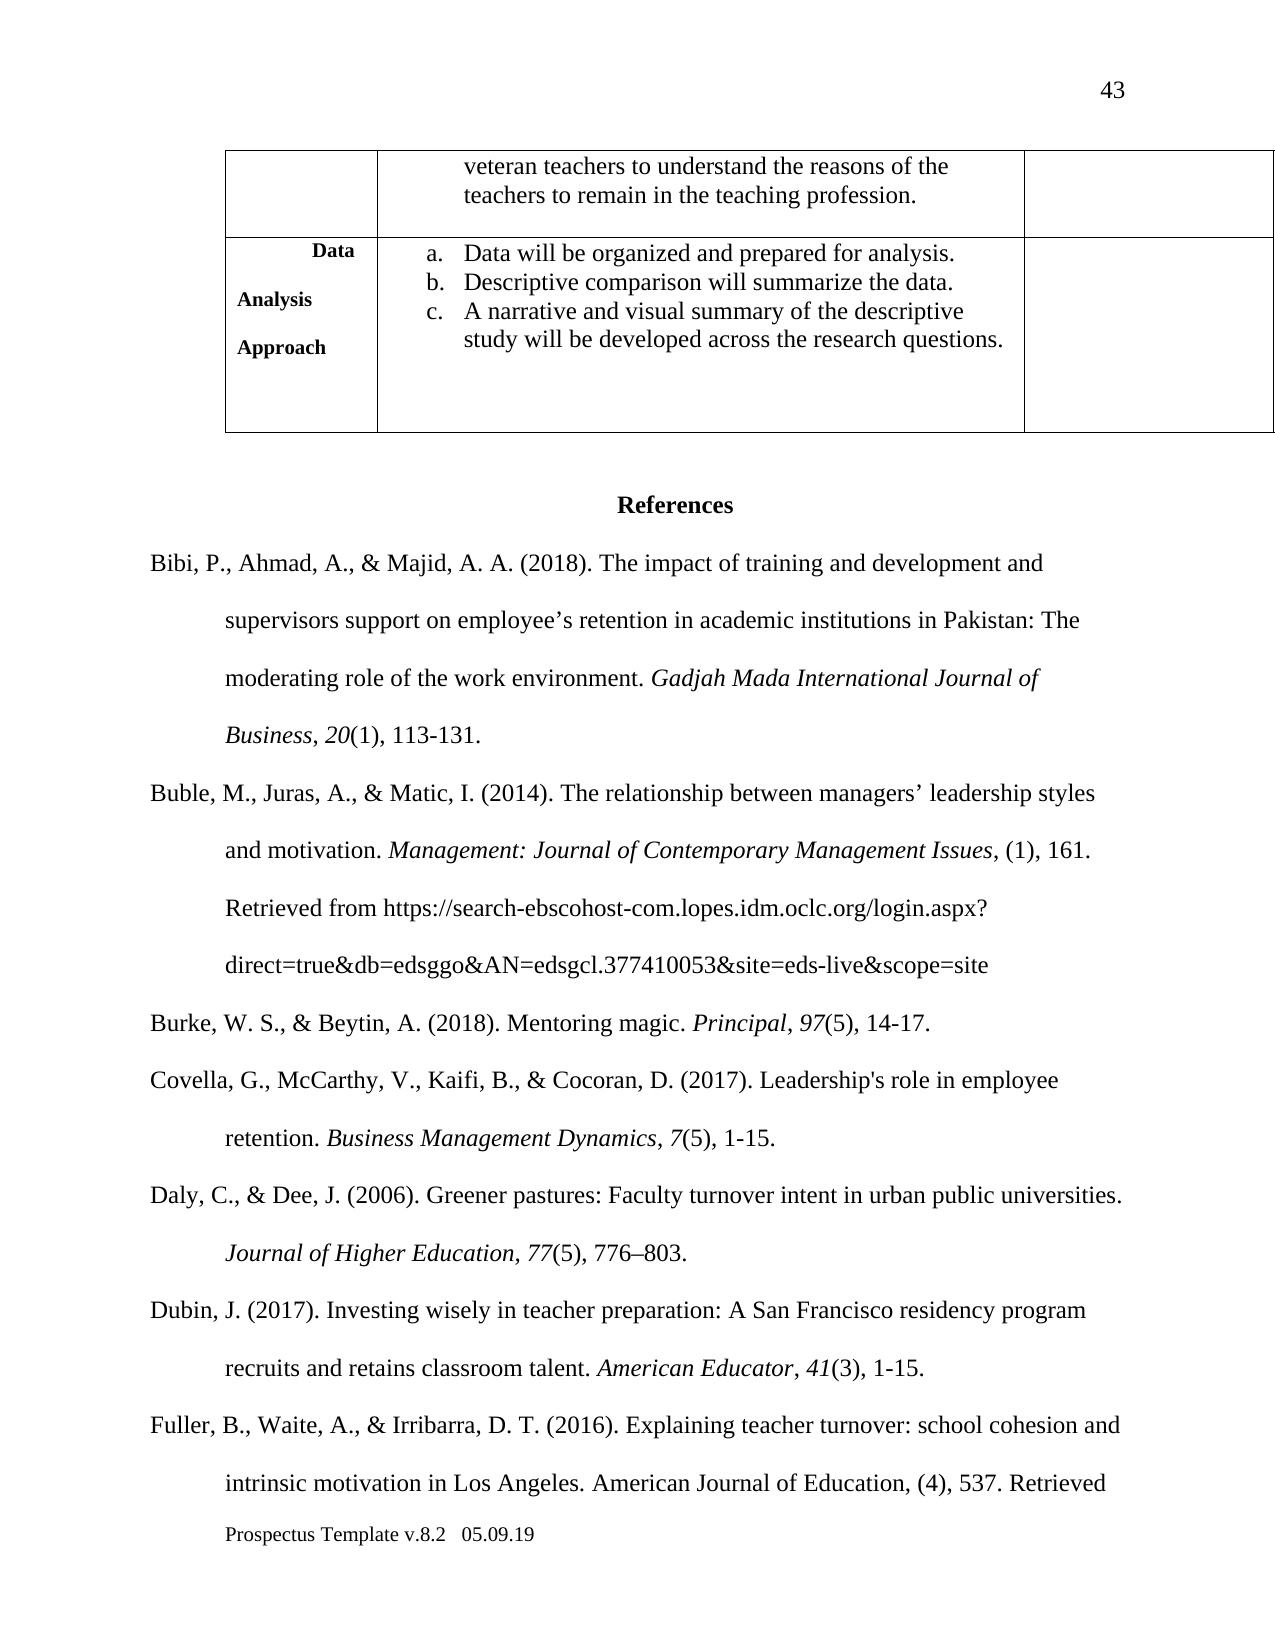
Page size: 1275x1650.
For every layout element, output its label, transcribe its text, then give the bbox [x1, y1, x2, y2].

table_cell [226, 151, 377, 237]
text Dubin, J. (2017). Investing wisely in teacher preparation: A San Francisco residency program recruits and retains classroom talent. American Educator, 41(3), 1-15. [150, 1295, 1125, 1381]
text References [225, 490, 1125, 519]
table_cell Data Analysis Approach [226, 238, 377, 432]
table_cell [1025, 238, 1273, 432]
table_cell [378, 151, 1024, 237]
text Daly, C., & Dee, J. (2006). Greener pastures: Faculty turnover intent in urban public universities. Journal of Higher Education, 77(5), 776–803. [150, 1180, 1125, 1266]
text Covella, G., McCarthy, V., Kaifi, B., & Cocoran, D. (2017). Leadership's role in employee retention. Business Management Dynamics, 7(5), 1-15. [150, 1065, 1125, 1151]
table_cell [1025, 151, 1273, 237]
text Buble, M., Juras, A., & Matic, I. (2014). The relationship between managers’ leadership styles and motivation. Management: Journal of Contemporary Management Issues, (1), 161. Retrieved from https://search-ebscohost-com.lopes.idm.oclc.org/login.aspx?direct=true&db=edsggo&AN=edsgcl.377410053&site=eds-live&scope=site [150, 778, 1125, 979]
text Burke, W. S., & Beytin, A. (2018). Mentoring magic. Principal, 97(5), 14-17. [150, 1008, 1125, 1036]
text Bibi, P., Ahmad, A., & Majid, A. A. (2018). The impact of training and development and supervisors support on employee’s retention in academic institutions in Pakistan: The moderating role of the work environment. Gadjah Mada International Journal of Business, 20(1), 113-131. [150, 548, 1125, 749]
table_cell Data will be organized and prepared for analysis. Descriptive comparison will summarize the data. A narrative and visual summary of the descriptive study will be developed across the research questions. [378, 238, 1024, 432]
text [150, 1410, 1125, 1496]
